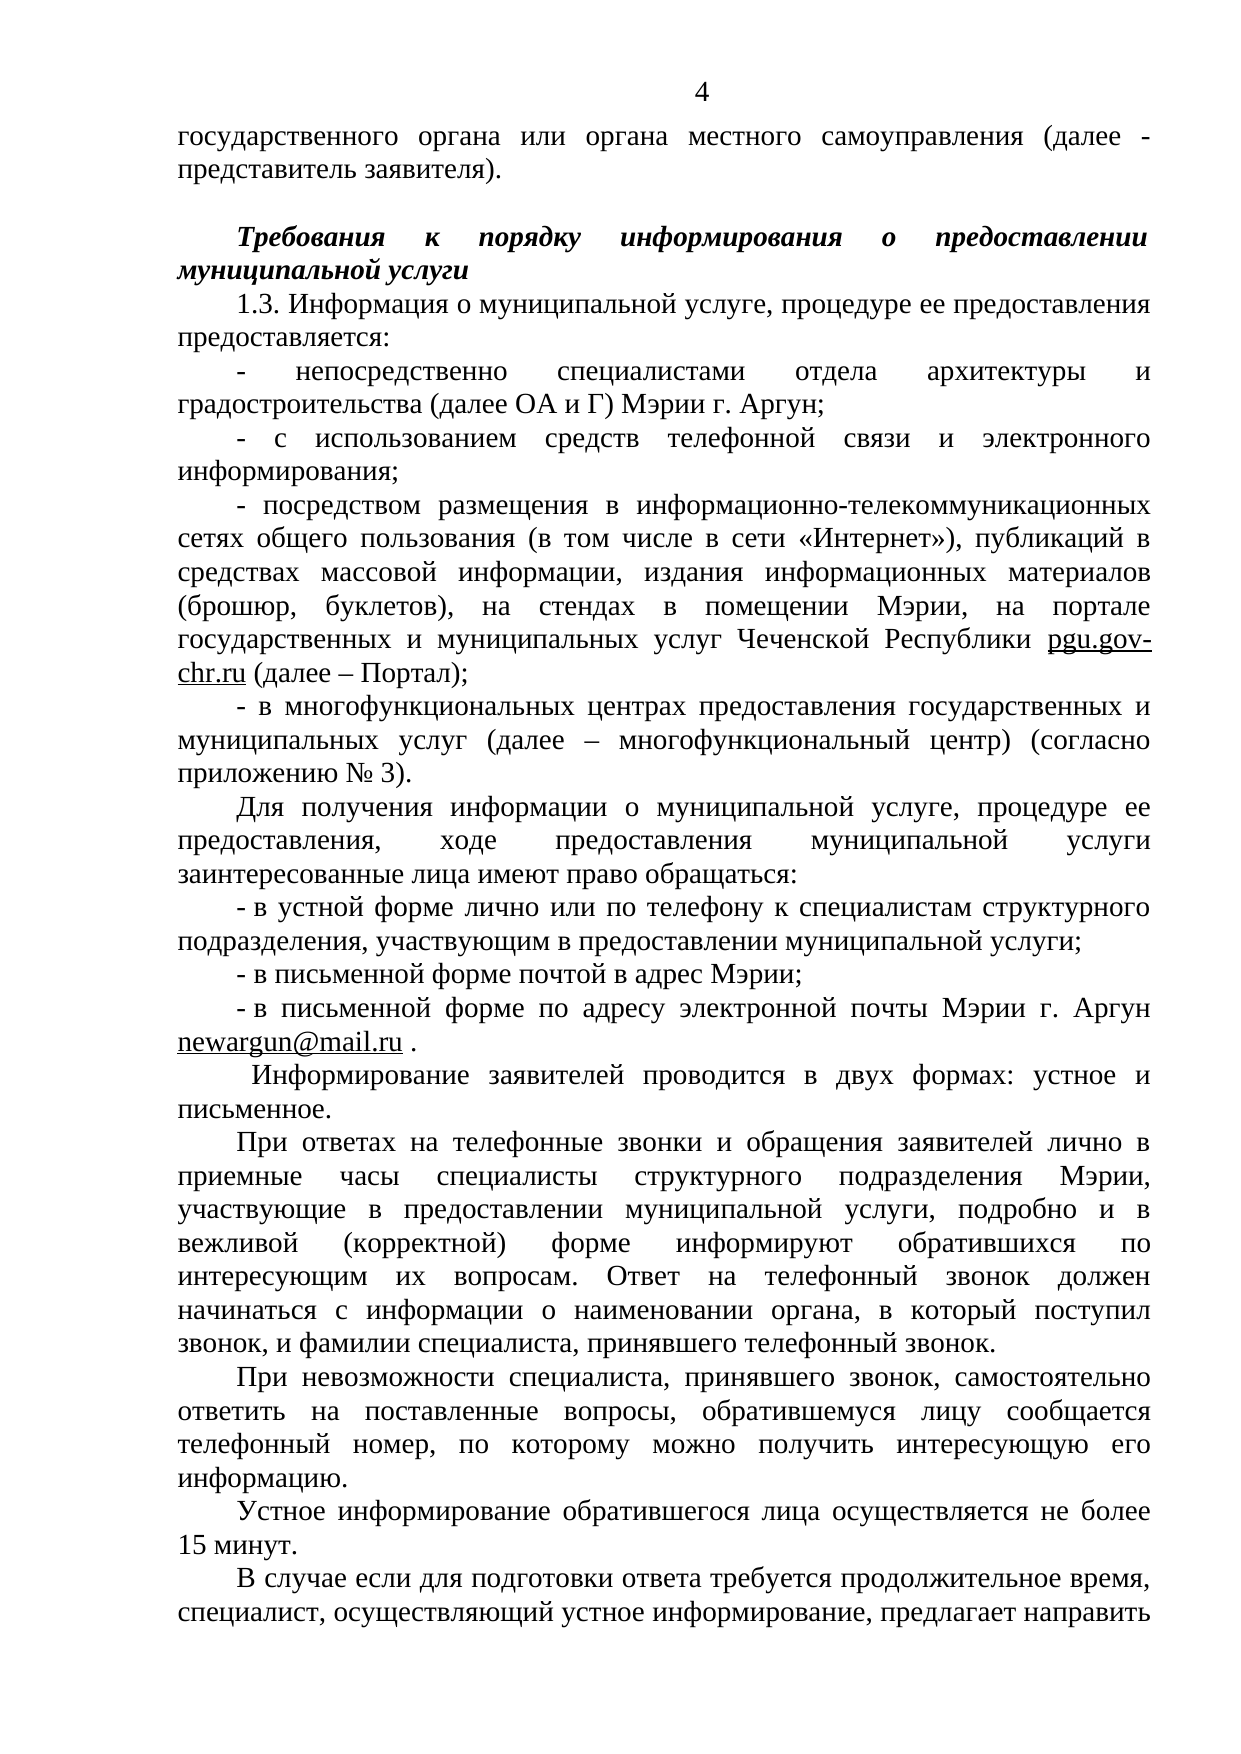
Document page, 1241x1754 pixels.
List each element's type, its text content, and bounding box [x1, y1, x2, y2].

text - непосредственно специалистами отдела архитектуры и градостроительства (далее ОА и Г) Мэрии г. Аргун; [177, 353, 1152, 420]
text - в письменной форме почтой в адрес Мэрии; [177, 957, 1152, 990]
text При невозможности специалиста, принявшего звонок, самостоятельно ответить на поставленные вопросы, обратившемуся лицу сообщается телефонный номер, по которому можно получить интересующую его информацию. [177, 1359, 1152, 1493]
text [177, 1560, 1152, 1627]
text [177, 118, 1152, 185]
text - с использованием средств телефонной связи и электронного информирования; [177, 420, 1152, 487]
text Для получения информации о муниципальной услуге, процедуре ее предоставления, ходе предоставления муниципальной услуги заинтересованные лица имеют право обращаться: [177, 789, 1152, 889]
text Требования к порядку информирования о предоставлении муниципальной услуги [177, 219, 1152, 286]
text - в письменной форме по адресу электронной почты Мэрии г. Аргун newargun@mail.ru . [177, 990, 1152, 1057]
text Устное информирование обратившегося лица осуществляется не более 15 минут. [177, 1493, 1152, 1560]
text При ответах на телефонные звонки и обращения заявителей лично в приемные часы специалисты структурного подразделения Мэрии, участвующие в предоставлении муниципальной услуги, подробно и в вежливой (корректной) форме информируют обратившихся по интересующим их вопросам. Ответ на телефонный звонок должен начинаться с информации о наименовании органа, в который поступил звонок, и фамилии специалиста, принявшего телефонный звонок. [177, 1124, 1152, 1359]
text 1.3. Информация о муниципальной услуге, процедуре ее предоставления предоставляется: [177, 286, 1152, 353]
text - в многофункциональных центрах предоставления государственных и муниципальных услуг (далее – многофункциональный центр) (согласно приложению № 3). [177, 688, 1152, 789]
text Информирование заявителей проводится в двух формах: устное и письменное. [177, 1057, 1152, 1124]
text - в устной форме лично или по телефону к специалистам структурного подразделения, участвующим в предоставлении муниципальной услуги; [177, 889, 1152, 957]
text - посредством размещения в информационно-телекоммуникационных сетях общего пользования (в том числе в сети «Интернет»), публикаций в средствах массовой информации, издания информационных материалов (брошюр, буклетов), на стендах в помещении Мэрии, на портале государственных и муниципальных услуг Чеченской Республики pgu.gov-chr.ru (далее – Портал); [177, 487, 1152, 688]
